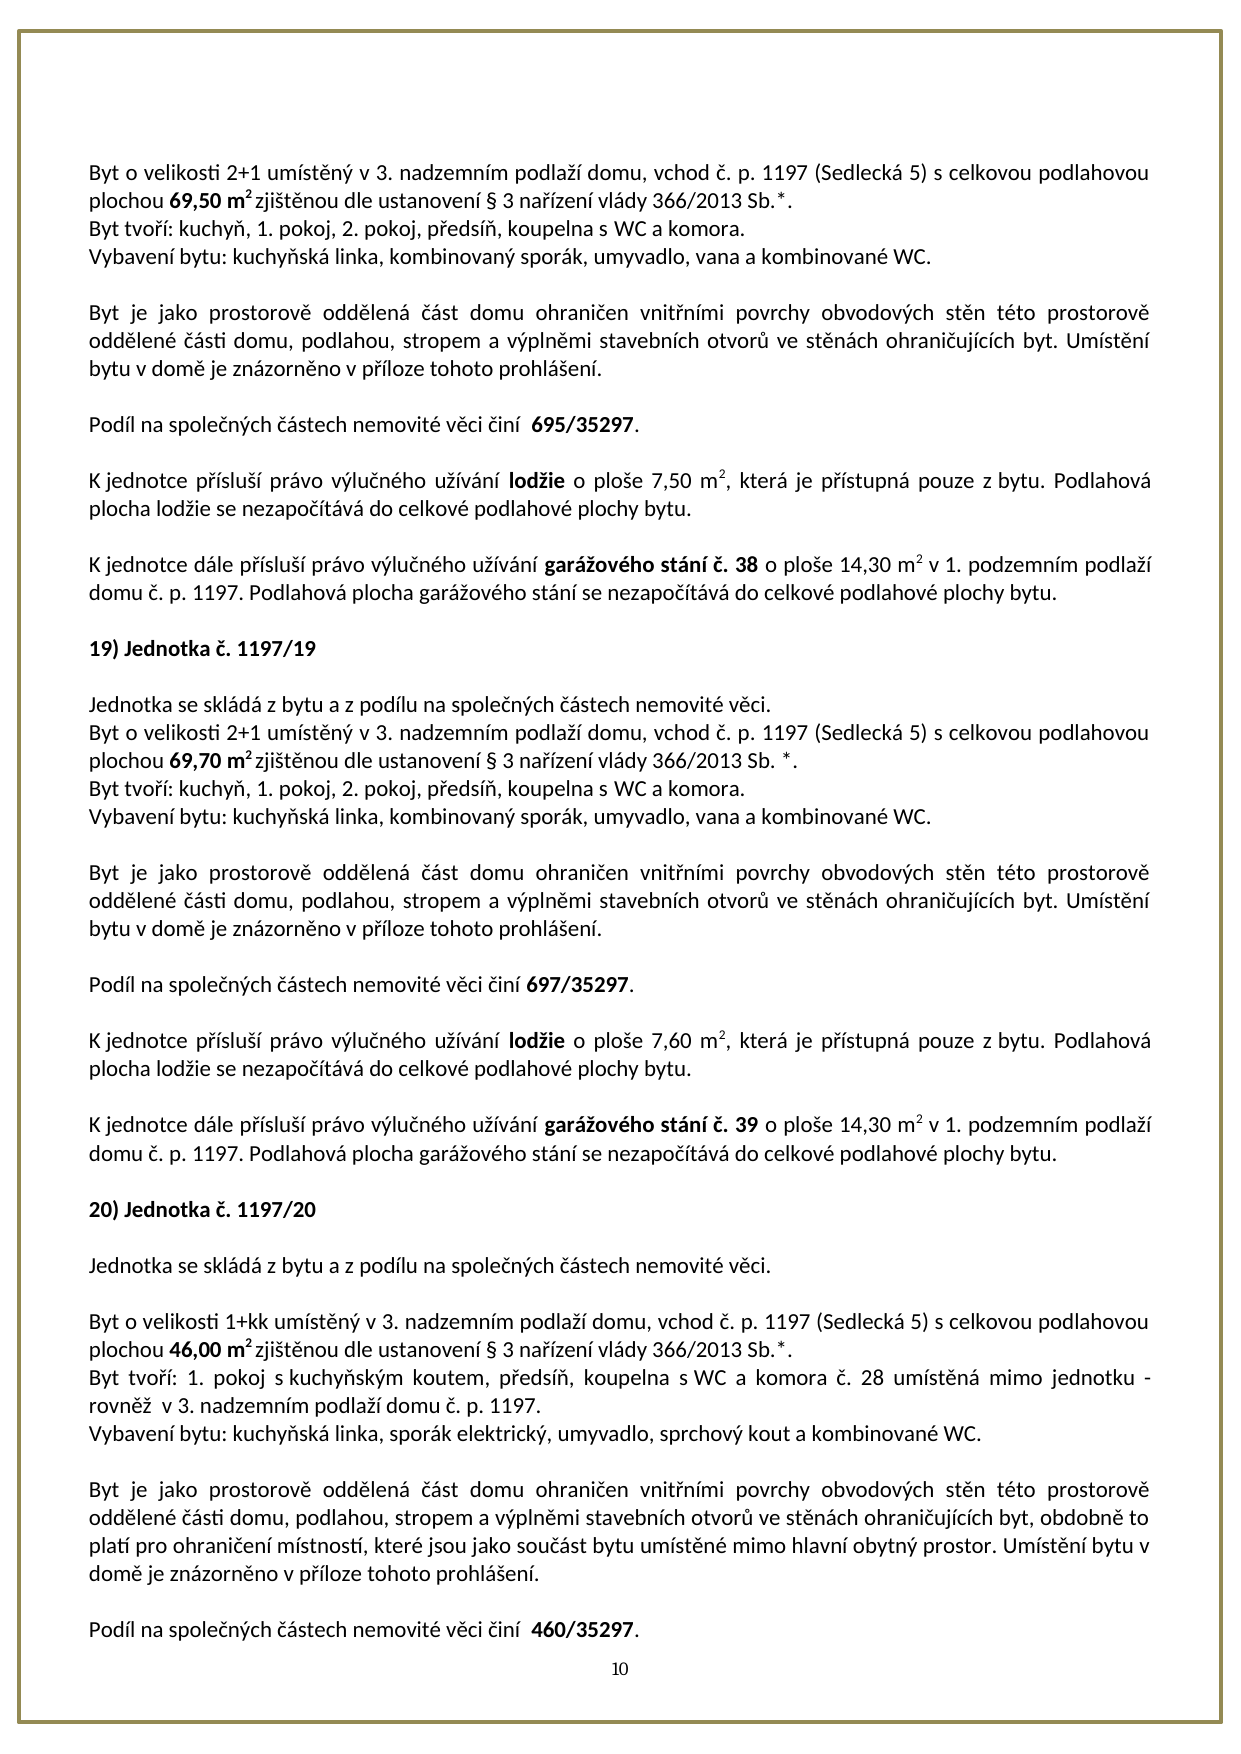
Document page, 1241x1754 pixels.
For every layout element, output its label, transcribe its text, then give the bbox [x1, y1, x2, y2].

text Byt je jako prostorově oddělená část domu ohraničen vnitřními povrchy obvodových stěn této prostorově oddělené části domu, podlahou, stropem a výplněmi stavebních otvorů ve stěnách ohraničujících byt, obdobně to platí pro ohraničení místností, které jsou jako součást bytu umístěné mimo hlavní obytný prostor. Umístění bytu v domě je znázorněno v příloze tohoto prohlášení. [89, 1475, 1152, 1587]
text Podíl na společných částech nemovité věci činí 695/35297. [89, 410, 1152, 438]
text K jednotce přísluší právo výlučného užívání lodžie o ploše 7,50 m2, která je přístupná pouze z bytu. Podlahová plocha lodžie se nezapočítává do celkové podlahové plochy bytu. [89, 466, 1152, 522]
text Byt tvoří: kuchyň, 1. pokoj, 2. pokoj, předsíň, koupelna s WC a komora. [89, 774, 1152, 802]
text Byt o velikosti 1+kk umístěný v 3. nadzemním podlaží domu, vchod č. p. 1197 (Sedlecká 5) s celkovou podlahovou plochou 46,00 m2 zjištěnou dle ustanovení § 3 nařízení vlády 366/2013 Sb.*. [89, 1307, 1152, 1363]
text Byt o velikosti 2+1 umístěný v 3. nadzemním podlaží domu, vchod č. p. 1197 (Sedlecká 5) s celkovou podlahovou plochou 69,70 m2 zjištěnou dle ustanovení § 3 nařízení vlády 366/2013 Sb. *. [89, 718, 1152, 774]
text Byt je jako prostorově oddělená část domu ohraničen vnitřními povrchy obvodových stěn této prostorově oddělené části domu, podlahou, stropem a výplněmi stavebních otvorů ve stěnách ohraničujících byt. Umístění bytu v domě je znázorněno v příloze tohoto prohlášení. [89, 858, 1152, 942]
text Byt je jako prostorově oddělená část domu ohraničen vnitřními povrchy obvodových stěn této prostorově oddělené části domu, podlahou, stropem a výplněmi stavebních otvorů ve stěnách ohraničujících byt. Umístění bytu v domě je znázorněno v příloze tohoto prohlášení. [89, 298, 1152, 382]
text Jednotka se skládá z bytu a z podílu na společných částech nemovité věci. [89, 1251, 1152, 1279]
text 20) Jednotka č. 1197/20 [89, 1195, 1152, 1223]
text Byt tvoří: kuchyň, 1. pokoj, 2. pokoj, předsíň, koupelna s WC a komora. [89, 214, 1152, 242]
text K jednotce dále přísluší právo výlučného užívání garážového stání č. 38 o ploše 14,30 m2 v 1. podzemním podlaží domu č. p. 1197. Podlahová plocha garážového stání se nezapočítává do celkové podlahové plochy bytu. [89, 550, 1152, 606]
text Vybavení bytu: kuchyňská linka, sporák elektrický, umyvadlo, sprchový kout a kombinované WC. [89, 1419, 1152, 1447]
text Vybavení bytu: kuchyňská linka, kombinovaný sporák, umyvadlo, vana a kombinované WC. [89, 802, 1152, 830]
text K jednotce přísluší právo výlučného užívání lodžie o ploše 7,60 m2, která je přístupná pouze z bytu. Podlahová plocha lodžie se nezapočítává do celkové podlahové plochy bytu. [89, 1027, 1152, 1083]
text Vybavení bytu: kuchyňská linka, kombinovaný sporák, umyvadlo, vana a kombinované WC. [89, 242, 1152, 270]
text Jednotka se skládá z bytu a z podílu na společných částech nemovité věci. [89, 690, 1152, 718]
text Podíl na společných částech nemovité věci činí 697/35297. [89, 971, 1152, 998]
text Byt o velikosti 2+1 umístěný v 3. nadzemním podlaží domu, vchod č. p. 1197 (Sedlecká 5) s celkovou podlahovou plochou 69,50 m2 zjištěnou dle ustanovení § 3 nařízení vlády 366/2013 Sb.*. [89, 158, 1152, 214]
text Podíl na společných částech nemovité věci činí 460/35297. [89, 1615, 1152, 1643]
text Byt tvoří: 1. pokoj s kuchyňským koutem, předsíň, koupelna s WC a komora č. 28 umístěná mimo jednotku - rovněž v 3. nadzemním podlaží domu č. p. 1197. [89, 1363, 1152, 1419]
text K jednotce dále přísluší právo výlučného užívání garážového stání č. 39 o ploše 14,30 m2 v 1. podzemním podlaží domu č. p. 1197. Podlahová plocha garážového stání se nezapočítává do celkové podlahové plochy bytu. [89, 1111, 1152, 1167]
text 19) Jednotka č. 1197/19 [89, 634, 1152, 662]
